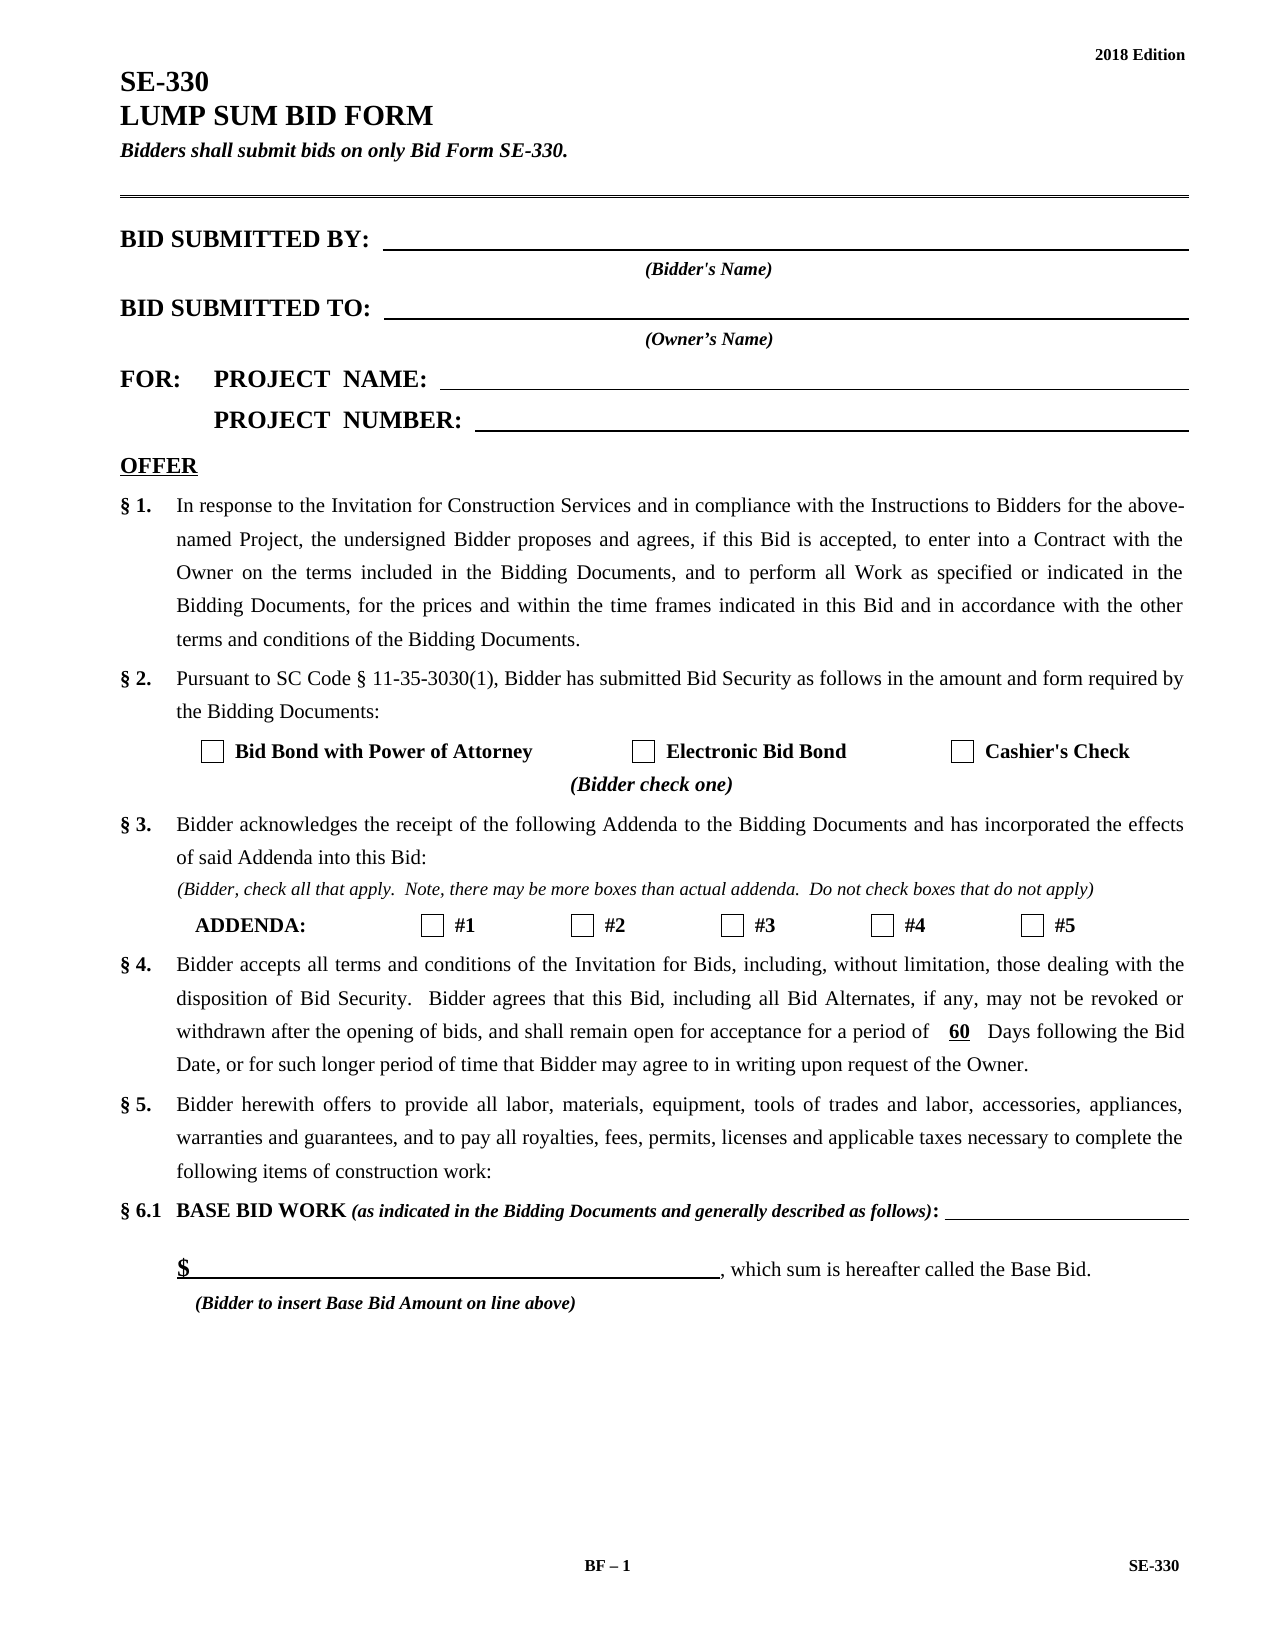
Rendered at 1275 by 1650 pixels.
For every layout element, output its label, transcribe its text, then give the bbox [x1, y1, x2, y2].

text § 4. Bidder accepts all terms and conditions of the Invitation for Bids, including, without limitation, those dealing with the disposition of Bid Security. Bidder agrees that this Bid, including all Bid Alternates, if any, may not be revoked or withdrawn after the opening of bids, and shall remain open for acceptance for a period of 60 Days following the Bid Date, or for such longer period of time that Bidder may agree to in writing upon request of the Owner. [120, 945, 1185, 1078]
text § 6.1 BASE BID WORK (as indicated in the Bidding Documents and generally described as follows): [120, 1191, 1185, 1224]
text (Owner’s Name) [645, 322, 1185, 351]
text § 2. Pursuant to SC Code § 11-35-3030(1), Bidder has submitted Bid Security as follows in the amount and form required by the Bidding Documents: [120, 659, 1185, 726]
text BID SUBMITTED BY: [120, 224, 1197, 253]
text § 3. Bidder acknowledges the receipt of the following Addenda to the Bidding Documents and has incorporated the effects of said Addenda into this Bid: [120, 805, 1185, 871]
text (Bidder check one) [570, 765, 1185, 798]
text (Bidder to insert Base Bid Amount on line above) [195, 1283, 1185, 1316]
text (Bidder, check all that apply. Note, there may be more boxes than actual addenda. Do not check boxes that do not apply) [177, 878, 1185, 899]
text Bid Bond with Power of Attorney Electronic Bid Bond Cashier's Check [195, 732, 1185, 765]
text $ , which sum is hereafter called the Base Bid. [177, 1249, 1185, 1283]
text PROJECT NUMBER: [214, 405, 1185, 434]
text BID SUBMITTED TO: [120, 293, 1185, 322]
text ADDENDA: #1 #2 #3 #4 #5 [195, 906, 1185, 939]
text FOR: PROJECT NAME: [120, 364, 1185, 393]
text § 1. In response to the Invitation for Construction Services and in compliance with the Instructions to Bidders for the above-named Project, the undersigned Bidder proposes and agrees, if this Bid is accepted, to enter into a Contract with the Owner on the terms included in the Bidding Documents, and to perform all Work as specified or indicated in the Bidding Documents, for the prices and within the time frames indicated in this Bid and in accordance with the other terms and conditions of the Bidding Documents. [120, 486, 1185, 653]
text OFFER [120, 446, 1185, 480]
text (Bidder's Name) [645, 253, 1185, 281]
text § 5. Bidder herewith offers to provide all labor, materials, equipment, tools of trades and labor, accessories, appliances, warranties and guarantees, and to pay all royalties, fees, permits, licenses and applicable taxes necessary to complete the following items of construction work: [120, 1085, 1185, 1185]
